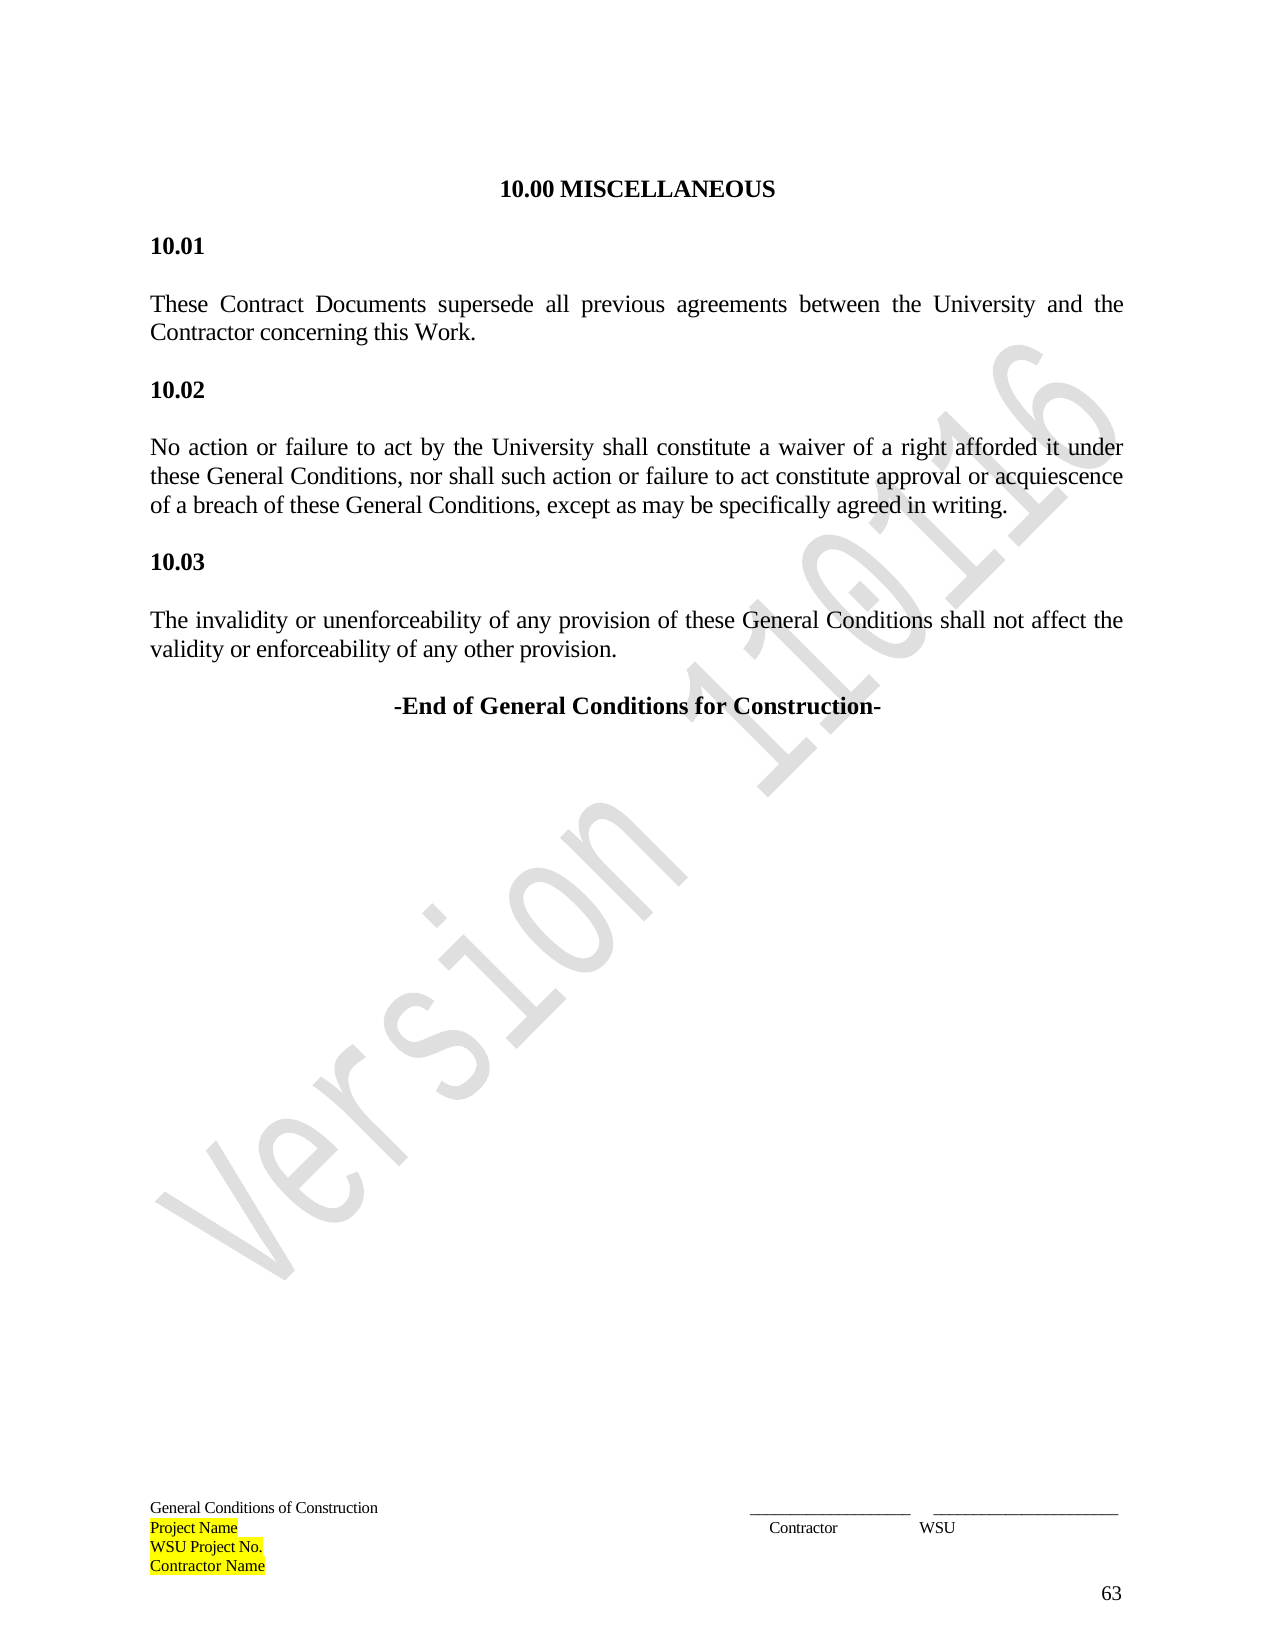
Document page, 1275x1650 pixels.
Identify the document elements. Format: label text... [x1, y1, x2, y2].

text 10.00 MISCELLANEOUS [150, 174, 1125, 202]
text 10.01 [150, 231, 1125, 260]
text -End of General Conditions for Construction- [150, 691, 1125, 720]
text These Contract Documents supersede all previous agreements between the University and the Contractor concerning this Work. [150, 289, 1125, 346]
text 10.02 [150, 375, 1125, 404]
text No action or failure to act by the University shall constitute a waiver of a right afforded it under these General Conditions, nor shall such action or failure to act constitute approval or acquiescence of a breach of these General Conditions, except as may be specifically agreed in writing. [150, 432, 1125, 519]
text The invalidity or unenforceability of any provision of these General Conditions shall not affect the validity or enforceability of any other provision. [150, 605, 1125, 662]
text 10.03 [150, 547, 1125, 576]
